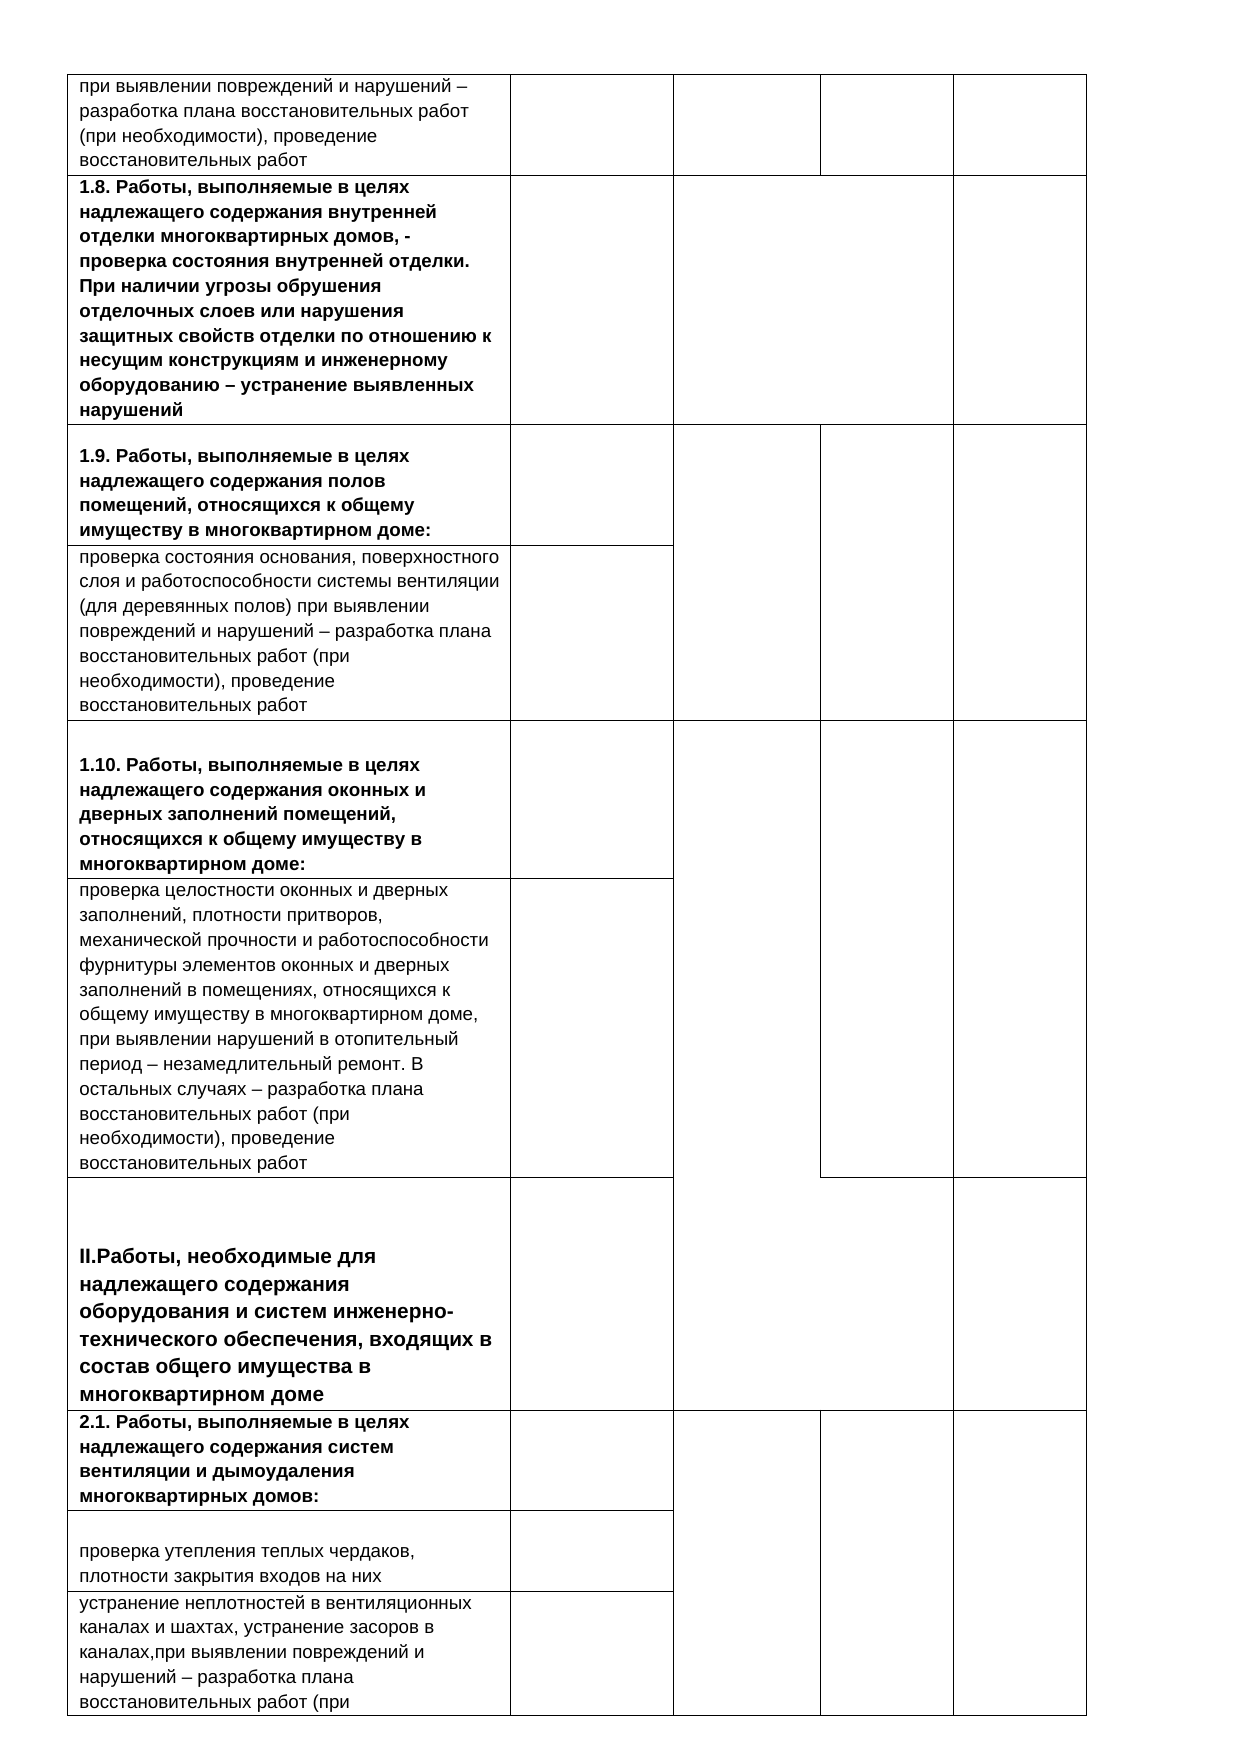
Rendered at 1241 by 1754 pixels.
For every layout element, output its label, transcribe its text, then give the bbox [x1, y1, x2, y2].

table_cell [511, 1592, 673, 1715]
table_cell [674, 176, 821, 424]
table_cell [821, 721, 953, 1177]
table_cell проверка утепления теплых чердаков, плотности закрытия входов на них [68, 1511, 510, 1591]
table_cell [954, 1411, 1086, 1715]
table_cell [954, 721, 1086, 1177]
table_cell II.Работы, необходимые для надлежащего содержания оборудования и систем инженерно-технического обеспечения, входящих в состав общего имущества в многоквартирном доме [68, 1178, 510, 1409]
table_cell 2.1. Работы, выполняемые в целях надлежащего содержания систем вентиляции и дымоудаления многоквартирных домов: [68, 1411, 510, 1510]
table_cell [954, 1178, 1086, 1409]
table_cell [68, 1592, 510, 1715]
table_cell [954, 425, 1086, 720]
table_cell при выявлении повреждений и нарушений – разработка плана восстановительных работ (при необходимости), проведение восстановительных работ [68, 75, 510, 175]
table_cell [511, 425, 673, 544]
table_cell [954, 176, 1086, 424]
table_cell [511, 879, 673, 1177]
table_cell 1.9. Работы, выполняемые в целях надлежащего содержания полов помещений, относящихся к общему имуществу в многоквартирном доме: [68, 425, 510, 544]
table_cell [674, 1177, 821, 1409]
table_cell [511, 546, 673, 720]
table_cell проверка состояния основания, поверхностного слоя и работоспособности системы вентиляции (для деревянных полов) при выявлении повреждений и нарушений – разработка плана восстановительных работ (при необходимости), проведение восстановительных работ [68, 546, 510, 720]
table_cell [511, 176, 673, 424]
table_cell [511, 75, 673, 175]
table_cell 1.8. Работы, выполняемые в целях надлежащего содержания внутренней отделки многоквартирных домов, - проверка состояния внутренней отделки. При наличии угрозы обрушения отделочных слоев или нарушения защитных свойств отделки по отношению к несущим конструкциям и инженерному оборудованию – устранение выявленных нарушений [68, 176, 510, 424]
table_cell 1.10. Работы, выполняемые в целях надлежащего содержания оконных и дверных заполнений помещений, относящихся к общему имуществу в многоквартирном доме: [68, 721, 510, 878]
table_cell [821, 176, 953, 424]
table_cell [821, 1411, 953, 1715]
table_cell [511, 1511, 673, 1591]
table_cell [511, 1411, 673, 1510]
table_cell проверка целостности оконных и дверных заполнений, плотности притворов, механической прочности и работоспособности фурнитуры элементов оконных и дверных заполнений в помещениях, относящихся к общему имуществу в многоквартирном доме, при выявлении нарушений в отопительный период – незамедлительный ремонт. В остальных случаях – разработка плана восстановительных работ (при необходимости), проведение восстановительных работ [68, 879, 510, 1177]
table_cell [821, 1178, 953, 1409]
table_cell [674, 721, 820, 1177]
table_cell [821, 425, 953, 720]
table_cell [511, 1178, 673, 1409]
table_cell [511, 721, 673, 878]
table_cell [674, 425, 820, 720]
table_cell [674, 1411, 820, 1715]
